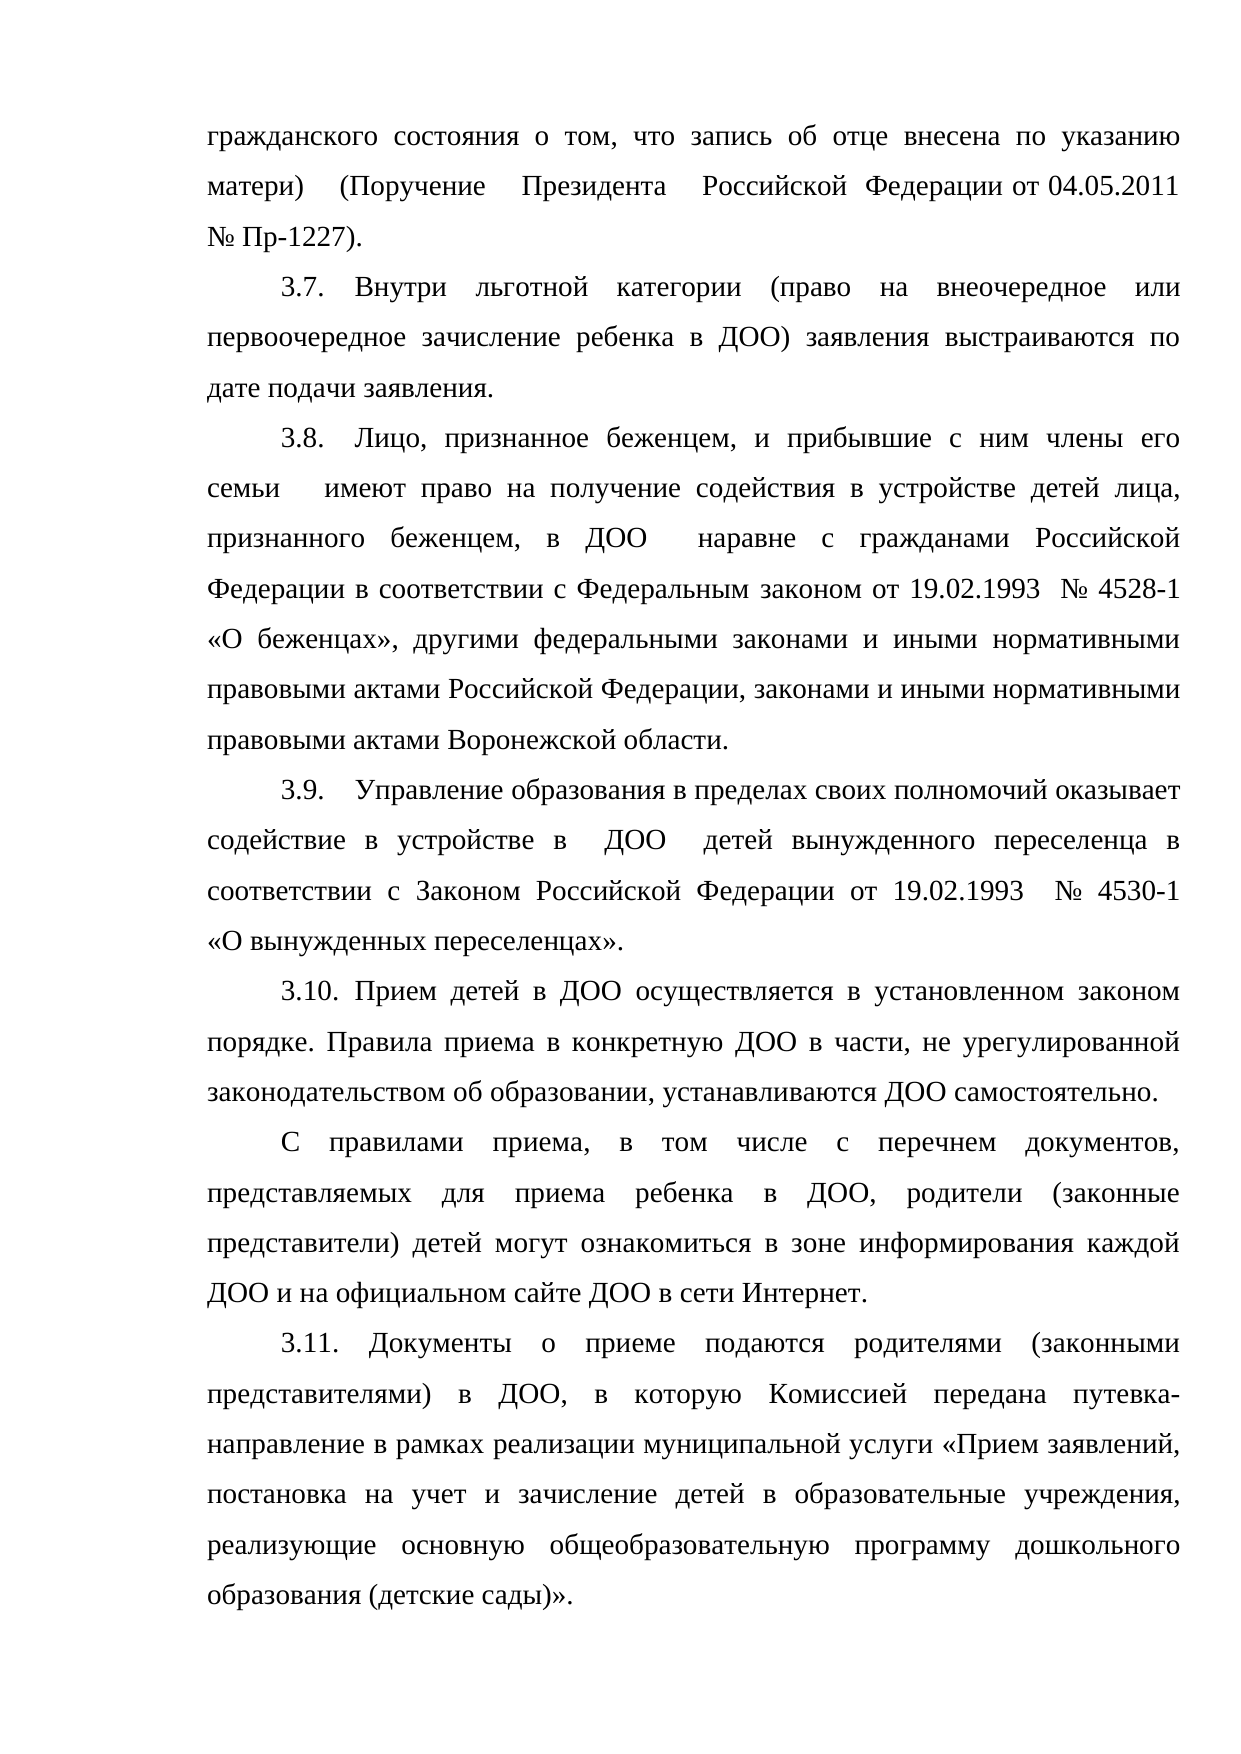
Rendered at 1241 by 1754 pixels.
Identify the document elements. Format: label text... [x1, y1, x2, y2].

list Управление образования в пределах своих полномочий оказывает содействие в устройстве в ДОО детей вынужденного переселенца в соответствии с Законом Российской Федерации от 19.02.1993 № 4530-1 «О вынужденных переселенцах». [207, 772, 1181, 957]
text 3.11. Документы о приеме подаются родителями (законными представителями) в ДОО, в которую Комиссией передана путевка- направление в рамках реализации муниципальной услуги «Прием заявлений, постановка на учет и зачисление детей в образовательные учреждения, реализующие основную общеобразовательную программу дошкольного образования (детские сады)». [207, 1326, 1181, 1611]
list Внутри льготной категории (право на внеочередное или первоочередное зачисление ребенка в ДОО) заявления выстраиваются по дате подачи заявления. [207, 269, 1181, 403]
list Лицо, признанное беженцем, и прибывшие с ним члены его семьи имеют право на получение содействия в устройстве детей лица, признанного беженцем, в ДОО наравне с гражданами Российской Федерации в соответствии с Федеральным законом от 19.02.1993 № 4528-1 «О беженцах», другими федеральными законами и иными нормативными правовыми актами Российской Федерации, законами и иными нормативными правовыми актами Воронежской области. [207, 420, 1181, 755]
text С правилами приема, в том числе с перечнем документов, представляемых для приема ребенка в ДОО, родители (законные представители) детей могут ознакомиться в зоне информирования каждой ДОО и на официальном сайте ДОО в сети Интернет. [207, 1124, 1181, 1309]
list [207, 118, 1181, 252]
list Прием детей в ДОО осуществляется в установленном законом порядке. Правила приема в конкретную ДОО в части, не урегулированной законодательством об образовании, устанавливаются ДОО самостоятельно. [207, 973, 1181, 1108]
